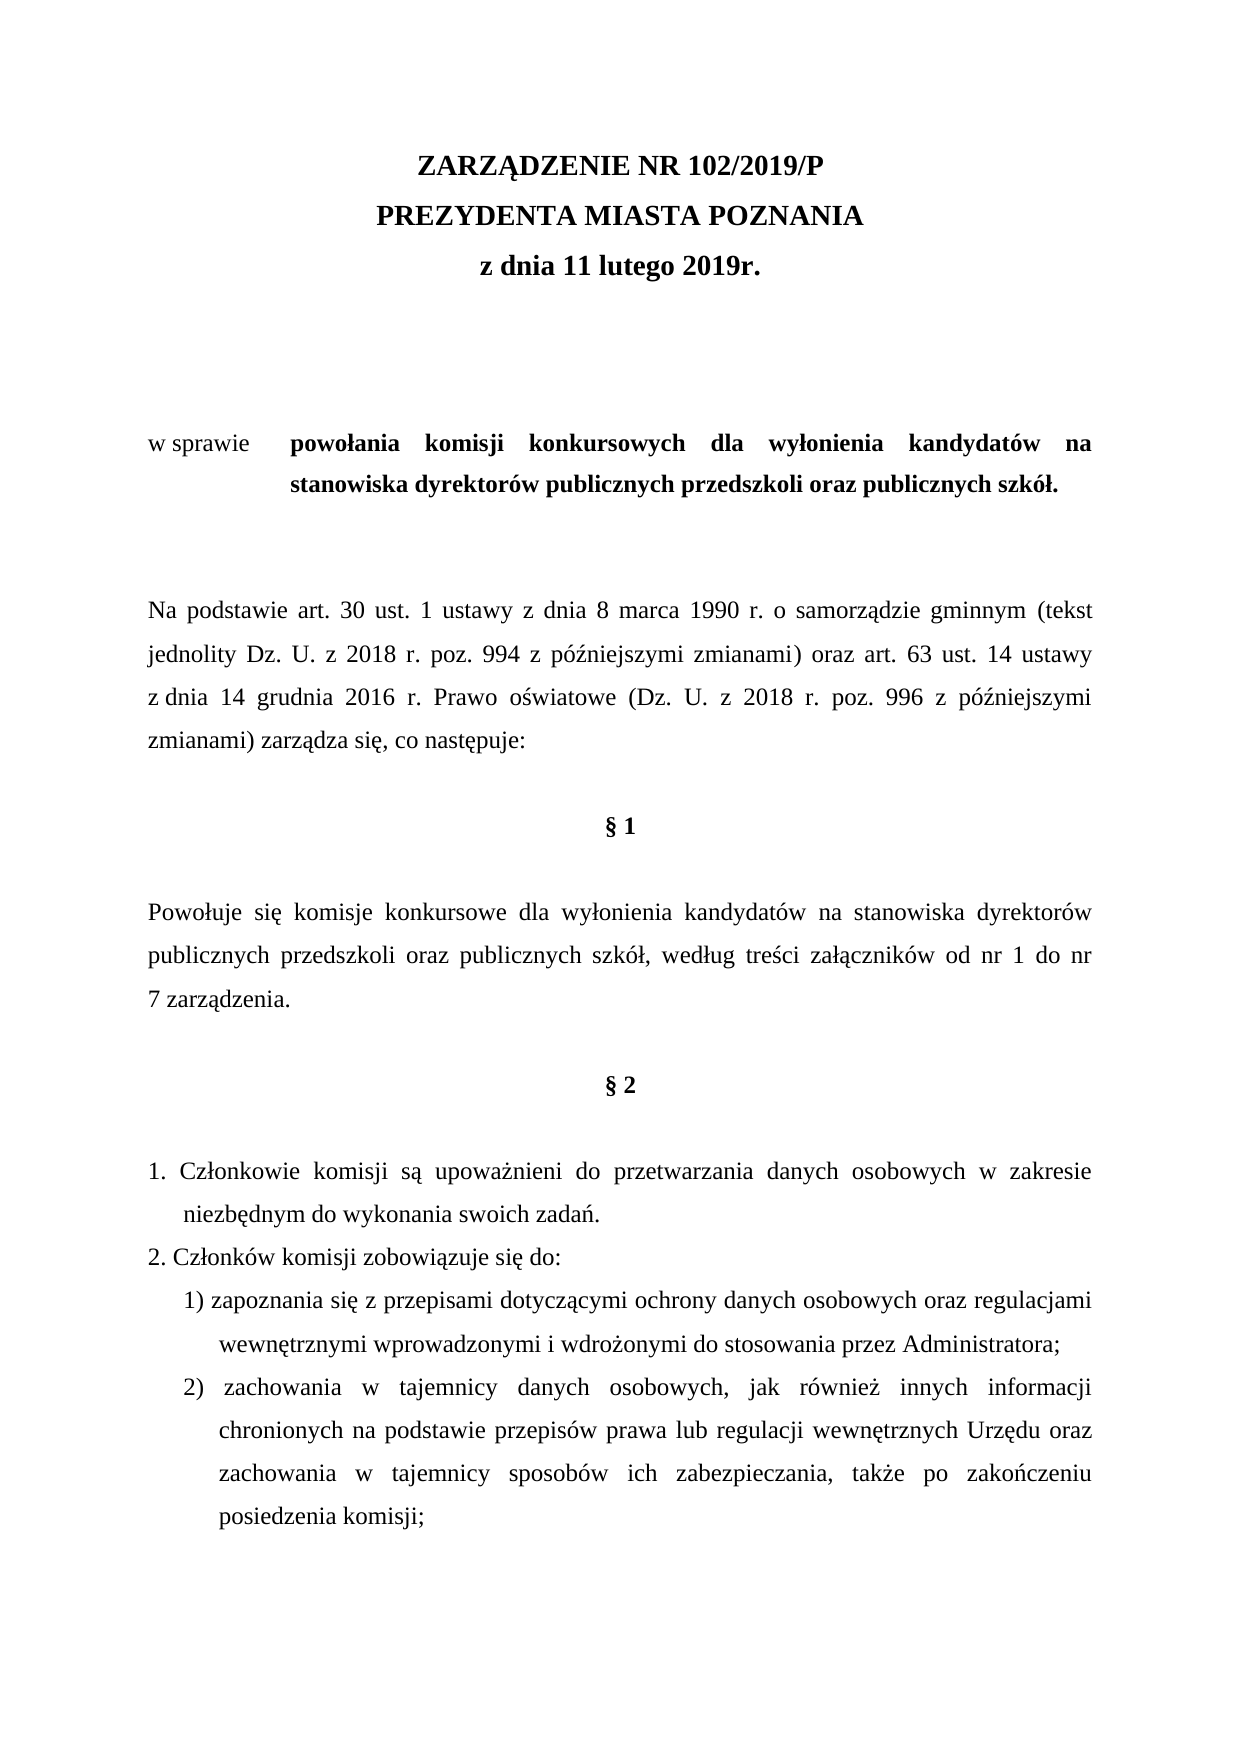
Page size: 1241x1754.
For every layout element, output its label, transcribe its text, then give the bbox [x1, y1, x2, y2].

text 1) zapoznania się z przepisami dotyczącymi ochrony danych osobowych oraz regulacjami wewnętrznymi wprowadzonymi i wdrożonymi do stosowania przez Administratora; [183, 1286, 1093, 1357]
table_header powołania komisji konkursowych dla wyłonienia kandydatów na stanowiska dyrektorów publicznych przedszkoli oraz publicznych szkół. [279, 428, 1104, 509]
text § 2 [148, 1070, 1093, 1099]
text 2) zachowania w tajemnicy danych osobowych, jak również innych informacji chronionych na podstawie przepisów prawa lub regulacji wewnętrznych Urzędu oraz zachowania w tajemnicy sposobów ich zabezpieczania, także po zakończeniu posiedzenia komisji; [183, 1372, 1093, 1530]
text Powołuje się komisje konkursowe dla wyłonienia kandydatów na stanowiska dyrektorów publicznych przedszkoli oraz publicznych szkół, według treści załączników od nr 1 do nr 7 zarządzenia. [148, 897, 1093, 1012]
text 1. Członkowie komisji są upoważnieni do przetwarzania danych osobowych w zakresie niezbędnym do wykonania swoich zadań. [148, 1156, 1093, 1228]
text Na podstawie art. 30 ust. 1 ustawy z dnia 8 marca 1990 r. o samorządzie gminnym (tekst jednolity Dz. U. z 2018 r. poz. 994 z późniejszymi zmianami) oraz art. 63 ust. 14 ustawy z dnia 14 grudnia 2016 r. Prawo oświatowe (Dz. U. z 2018 r. poz. 996 z późniejszymi zmianami) zarządza się, co następuje: [148, 596, 1093, 754]
text z dnia 11 lutego 2019r. [148, 248, 1093, 282]
subtitle PREZYDENTA MIASTA POZNANIA [148, 198, 1093, 231]
text § 1 [148, 811, 1093, 840]
text 2. Członków komisji zobowiązuje się do: [148, 1242, 1093, 1271]
subtitle ZARZĄDZENIE NR [148, 148, 1093, 181]
table_header w sprawie [136, 428, 279, 509]
